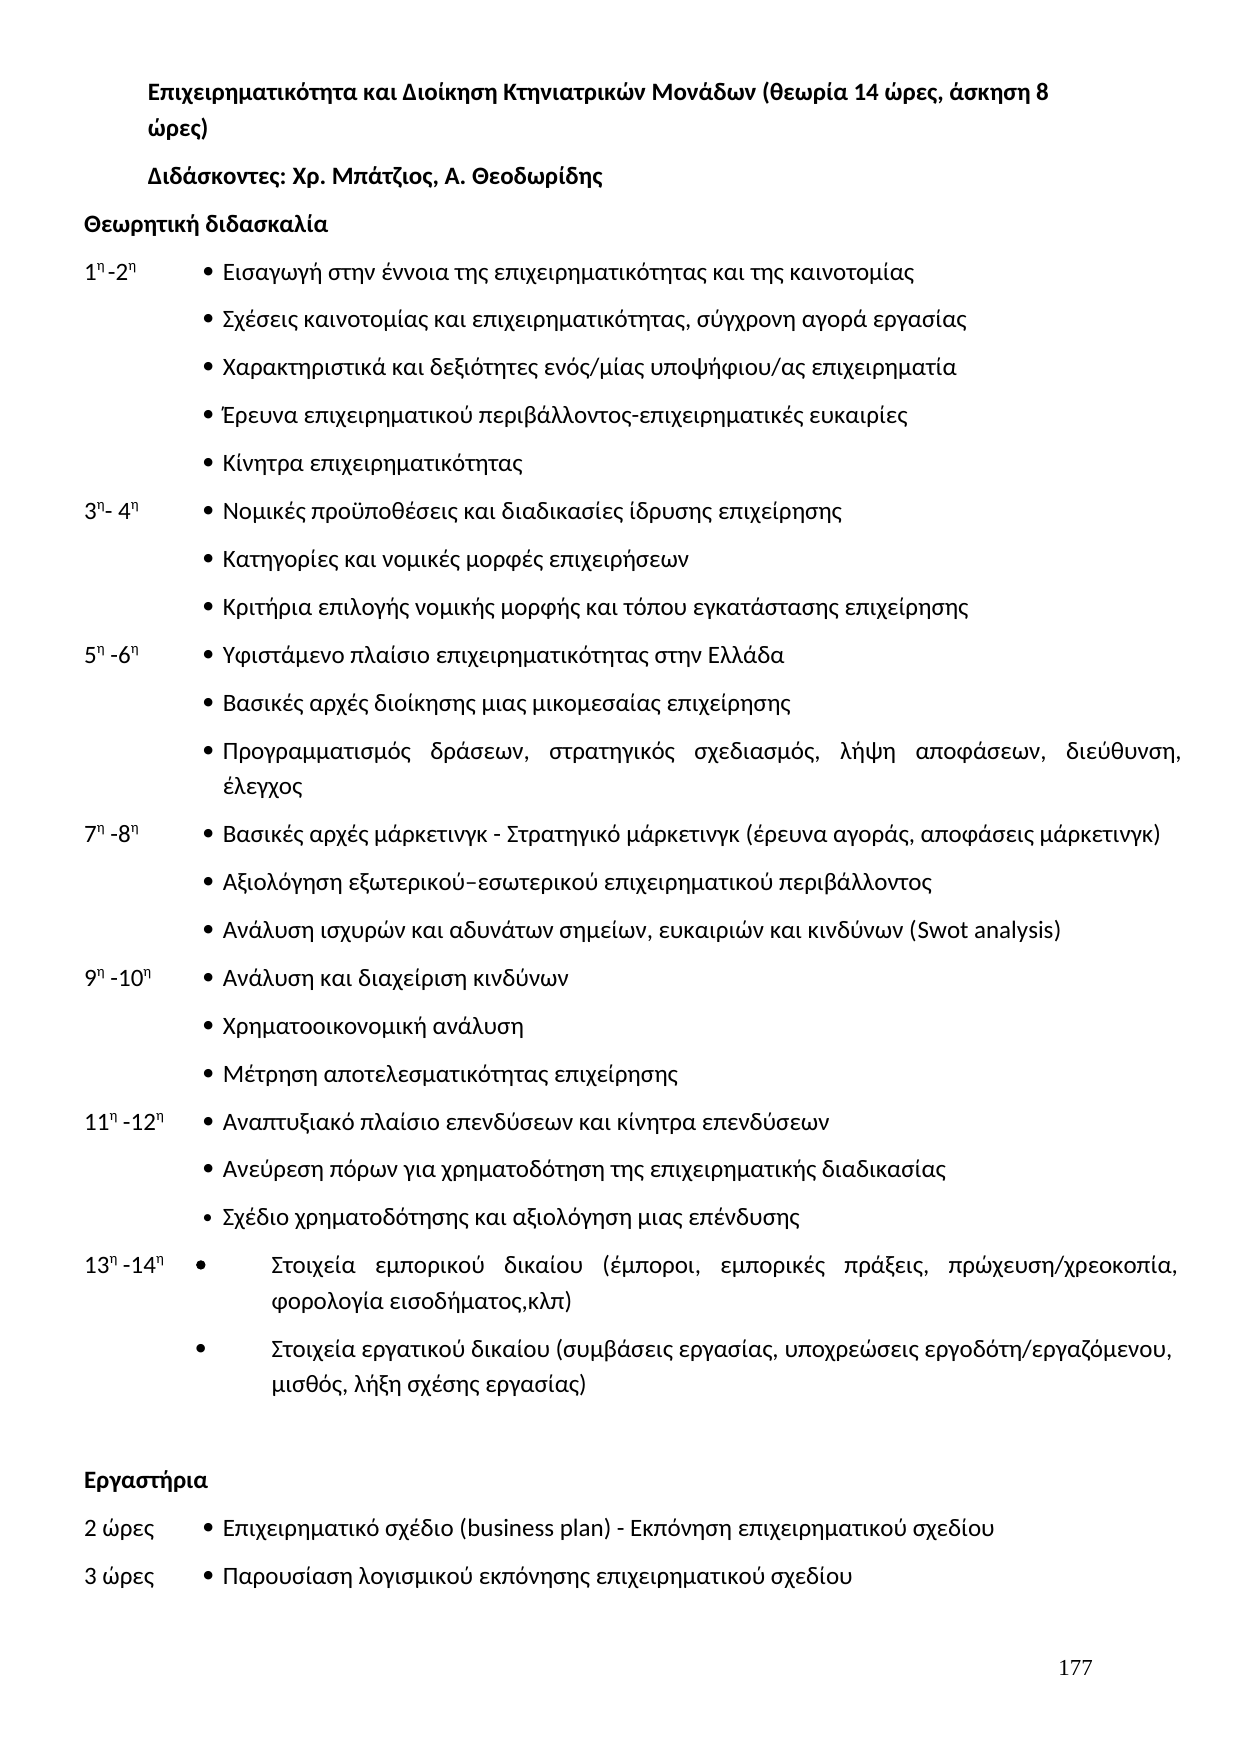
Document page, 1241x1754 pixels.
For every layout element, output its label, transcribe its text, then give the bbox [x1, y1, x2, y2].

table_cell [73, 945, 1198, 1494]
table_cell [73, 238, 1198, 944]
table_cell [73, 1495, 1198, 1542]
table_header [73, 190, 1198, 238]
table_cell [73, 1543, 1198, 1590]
text Eπιχειρηματικότητα και Διοίκηση Κτηνιατρικών Μονάδων (θεωρία 14 ώρες, άσκηση 8 ώρες) [148, 72, 1092, 142]
text Διδάσκοντες: Χρ. Μπάτζιος, Α. Θεοδωρίδης [148, 155, 1092, 190]
